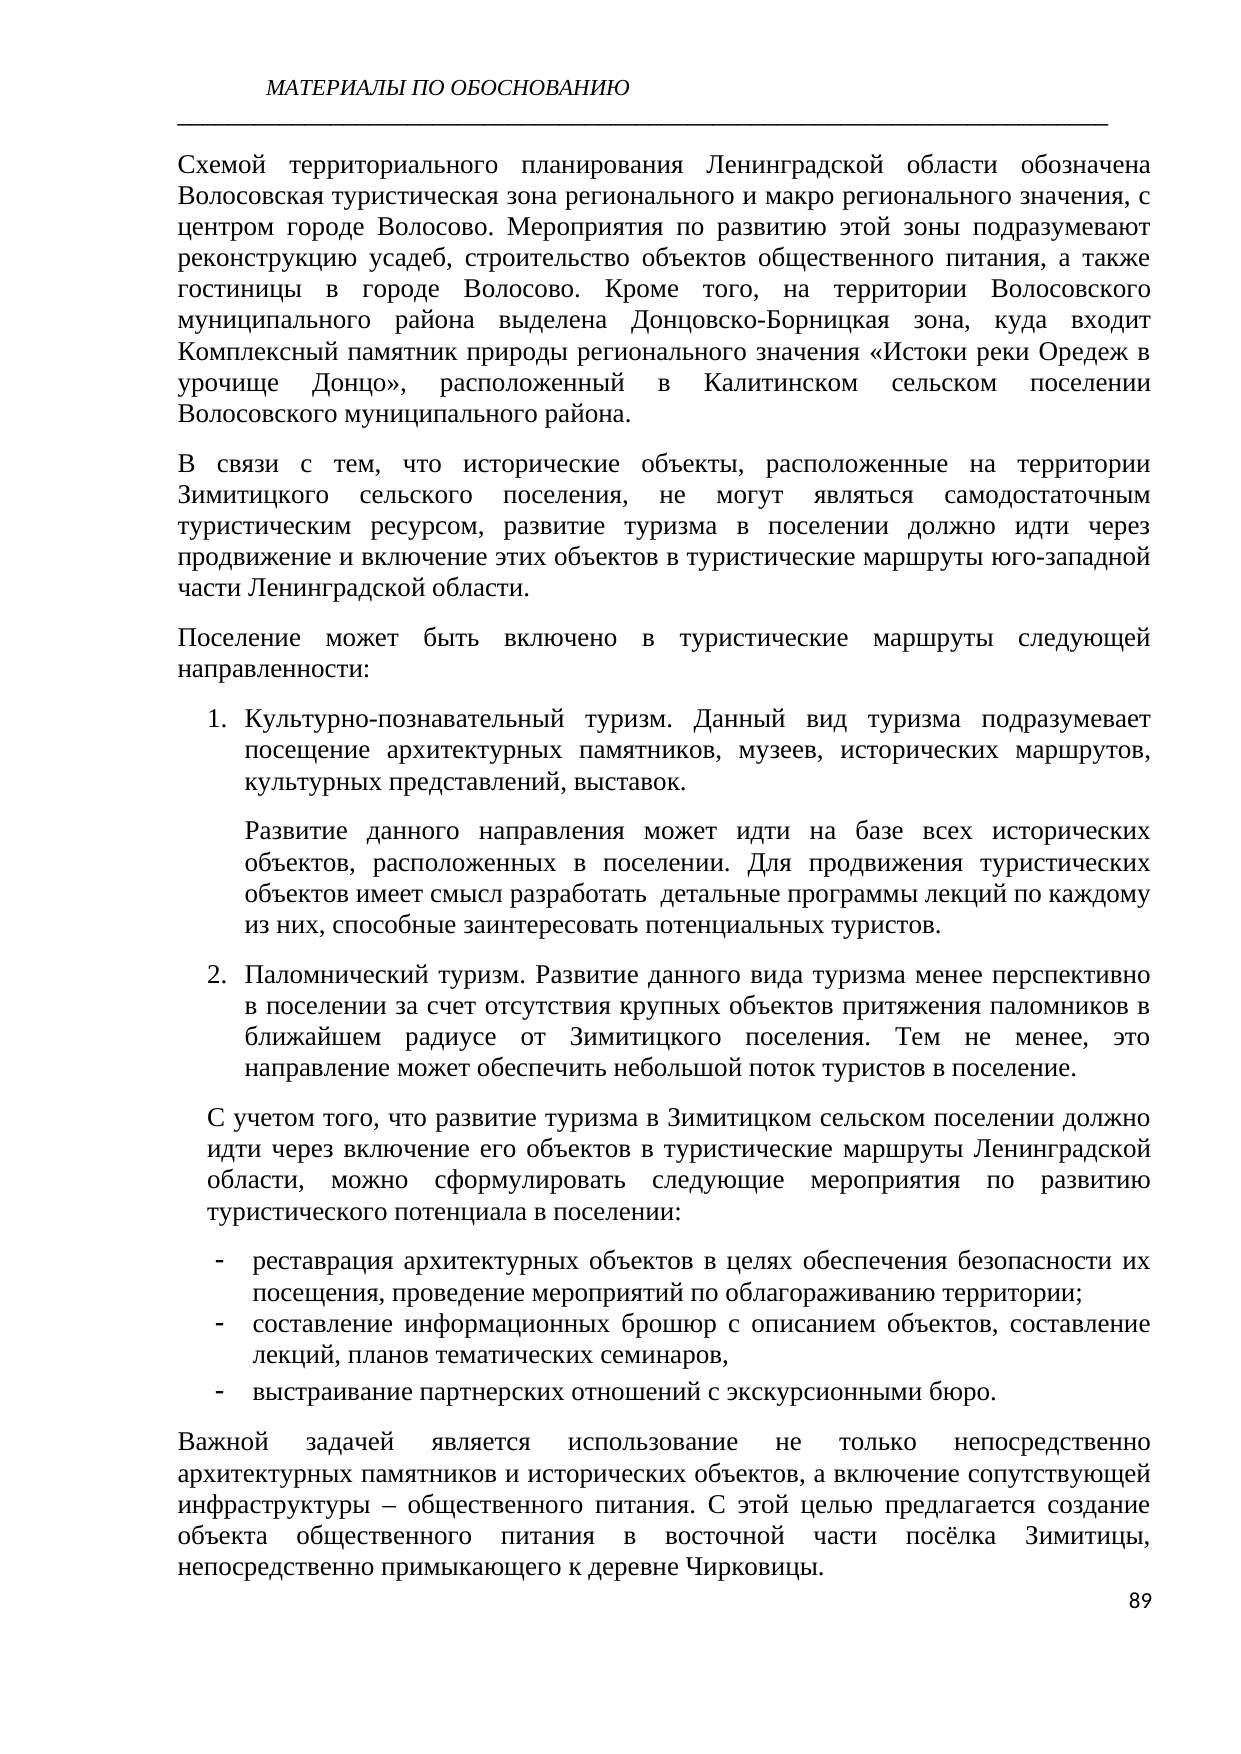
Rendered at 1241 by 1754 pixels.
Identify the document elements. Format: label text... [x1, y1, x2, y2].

text С учетом того, что развитие туризма в Зимитицком сельском поселении должно идти через включение его объектов в туристические маршруты Ленинградской области, можно сформулировать следующие мероприятия по развитию туристического потенциала в поселении: [207, 1101, 1152, 1226]
list Культурно-познавательный туризм. Данный вид туризма подразумевает посещение архитектурных памятников, музеев, исторических маршрутов, культурных представлений, выставок. [207, 702, 1152, 796]
text В связи с тем, что исторические объекты, расположенные на территории Зимитицкого сельского поселения, не могут являться самодостаточным туристическим ресурсом, развитие туризма в поселении должно идти через продвижение и включение этих объектов в туристические маршруты юго-западной части Ленинградской области. [177, 447, 1152, 602]
text Схемой территориального планирования Ленинградской области обозначена Волосовская туристическая зона регионального и макро регионального значения, с центром городе Волосово. Мероприятия по развитию этой зоны подразумевают реконструкцию усадеб, строительство объектов общественного питания, а также гостиницы в городе Волосово. Кроме того, на территории Волосовского муниципального района выделена Донцовско-Борницкая зона, куда входит Комплексный памятник природы регионального значения «Истоки реки Оредеж в урочище Донцо», расположенный в Калитинском сельском поселении Волосовского муниципального района. [177, 148, 1152, 428]
list выстраивание партнерских отношений с экскурсионными бюро. [215, 1376, 1152, 1407]
list составление информационных брошюр с описанием объектов, составление лекций, планов тематических семинаров, [215, 1307, 1152, 1369]
list реставрация архитектурных объектов в целях обеспечения безопасности их посещения, проведение мероприятий по облагораживанию территории; [215, 1244, 1152, 1307]
list Паломнический туризм. Развитие данного вида туризма менее перспективно в поселении за счет отсутствия крупных объектов притяжения паломников в ближайшем радиусе от Зимитицкого поселения. Тем не менее, это направление может обеспечить небольшой поток туристов в поселение. [207, 958, 1152, 1082]
text Развитие данного направления может идти на базе всех исторических объектов, расположенных в поселении. Для продвижения туристических объектов имеет смысл разработать детальные программы лекций по каждому из них, способные заинтересовать потенциальных туристов. [244, 814, 1152, 939]
text Важной задачей является использование не только непосредственно архитектурных памятников и исторических объектов, а включение сопутствующей инфраструктуры – общественного питания. С этой целью предлагается создание объекта общественного питания в восточной части посёлка Зимитицы, непосредственно примыкающего к деревне Чирковицы. [177, 1426, 1152, 1581]
text Поселение может быть включено в туристические маршруты следующей направленности: [177, 621, 1152, 683]
